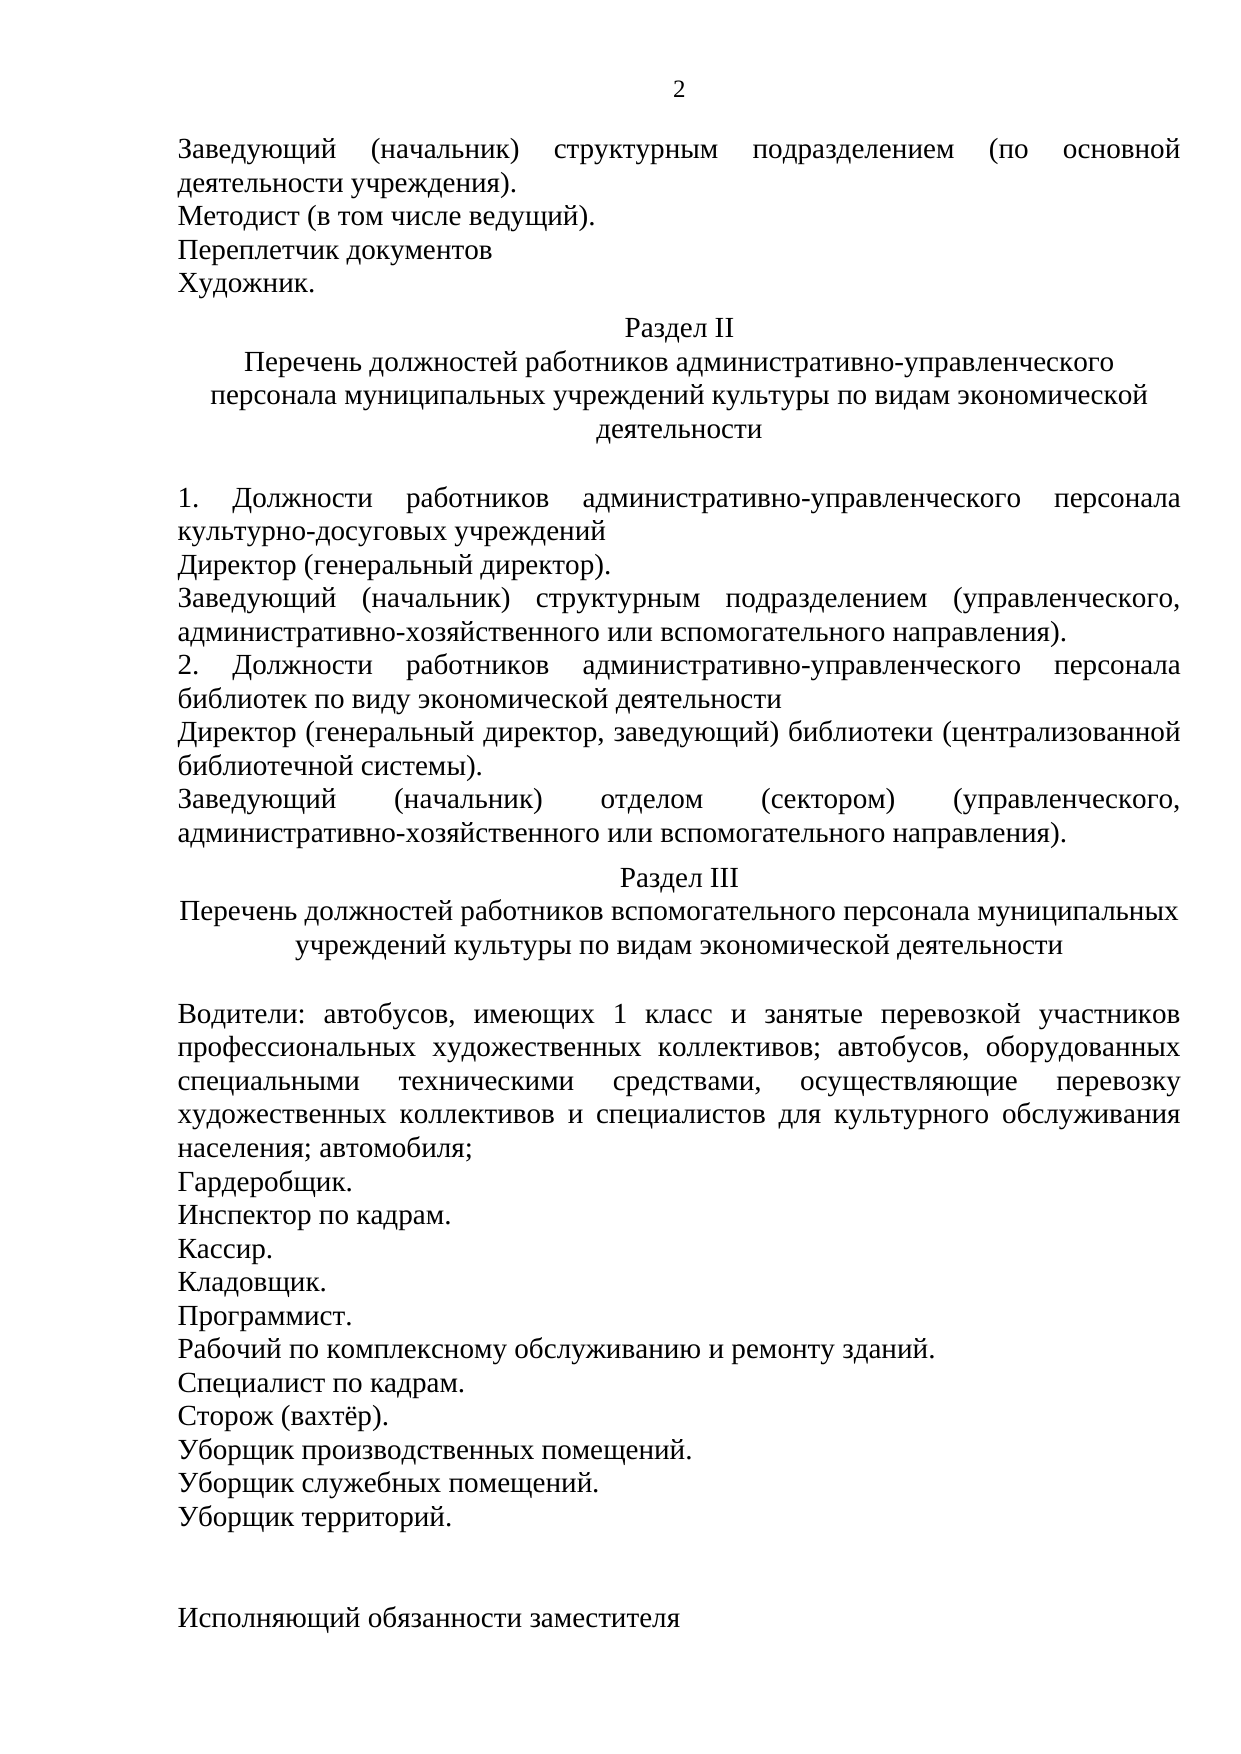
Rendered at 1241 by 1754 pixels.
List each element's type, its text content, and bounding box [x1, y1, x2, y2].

text Исполняющий обязанности заместителя [177, 1600, 1181, 1633]
subtitle Раздел III Перечень должностей работников вспомогательного персонала муниципальных учреждений культуры по видам экономической деятельности [177, 860, 1181, 961]
text Уборщик территорий. [177, 1499, 1181, 1533]
text Уборщик производственных помещений. [177, 1432, 1181, 1466]
text Переплетчик документов [177, 232, 1181, 266]
text Директор (генеральный директор). [177, 547, 1181, 580]
text Директор (генеральный директор, заведующий) библиотеки (централизованной библиотечной системы). [177, 714, 1181, 782]
text Уборщик служебных помещений. [177, 1466, 1181, 1499]
text Кассир. [177, 1231, 1181, 1264]
text 2. Должности работников административно-управленческого персонала библиотек по виду экономической деятельности [177, 647, 1181, 714]
text Инспектор по кадрам. [177, 1197, 1181, 1231]
text Кладовщик. [177, 1264, 1181, 1298]
text Сторож (вахтёр). [177, 1398, 1181, 1432]
text 1. Должности работников административно-управленческого персонала культурно-досуговых учреждений [177, 480, 1181, 547]
text Заведующий (начальник) структурным подразделением (по основной деятельности учреждения). [177, 131, 1181, 198]
subtitle Раздел II Перечень должностей работников административно-управленческого персонала муниципальных учреждений культуры по видам экономической деятельности [177, 310, 1181, 444]
text Художник. [177, 266, 1181, 299]
text Водители: автобусов, имеющих 1 класс и занятые перевозкой участников профессиональных художественных коллективов; автобусов, оборудованных специальными техническими средствами, осуществляющие перевозку художественных коллективов и специалистов для культурного обслуживания населения; автомобиля; [177, 996, 1181, 1164]
text Специалист по кадрам. [177, 1365, 1181, 1398]
text Заведующий (начальник) структурным подразделением (управленческого, административно-хозяйственного или вспомогательного направления). [177, 580, 1181, 647]
text Программист. [177, 1298, 1181, 1331]
text Рабочий по комплексному обслуживанию и ремонту зданий. [177, 1331, 1181, 1365]
text Гардеробщик. [177, 1164, 1181, 1197]
text Методист (в том числе ведущий). [177, 198, 1181, 232]
text Заведующий (начальник) отделом (сектором) (управленческого, административно-хозяйственного или вспомогательного направления). [177, 782, 1181, 849]
